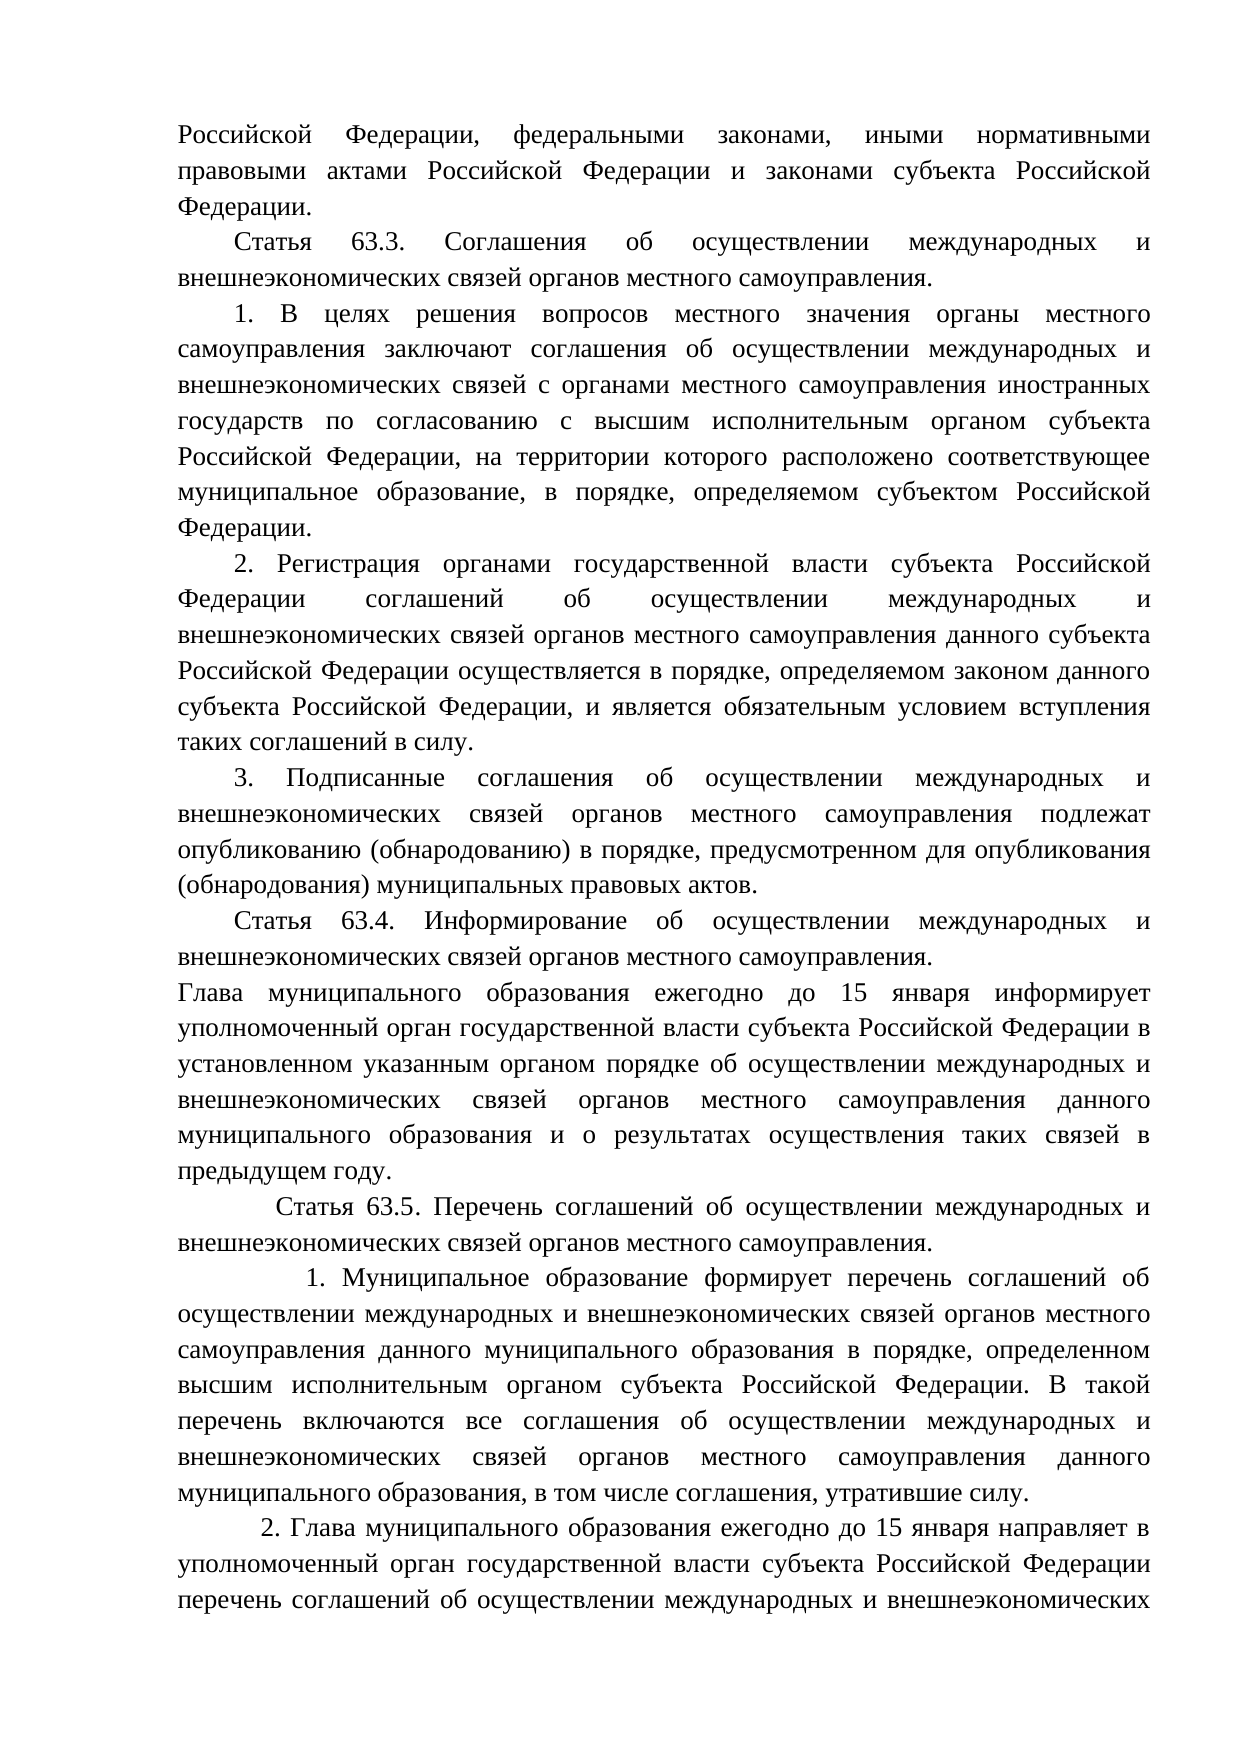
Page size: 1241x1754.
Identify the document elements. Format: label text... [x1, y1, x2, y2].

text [177, 118, 1152, 221]
text 1. Муниципальное образование формирует перечень соглашений об осуществлении международных и внешнеэкономических связей органов местного самоуправления данного муниципального образования в порядке, определенном высшим исполнительным органом субъекта Российской Федерации. В такой перечень включаются все соглашения об осуществлении международных и внешнеэкономических связей органов местного самоуправления данного муниципального образования, в том числе соглашения, утратившие силу. [177, 1261, 1152, 1507]
text Статья 63.4. Информирование об осуществлении международных и внешнеэкономических связей органов местного самоуправления. [177, 904, 1152, 971]
text Статья 63.5. Перечень соглашений об осуществлении международных и внешнеэкономических связей органов местного самоуправления. [177, 1190, 1152, 1257]
text Глава муниципального образования ежегодно до 15 января информирует уполномоченный орган государственной власти субъекта Российской Федерации в установленном указанным органом порядке об осуществлении международных и внешнеэкономических связей органов местного самоуправления данного муниципального образования и о результатах осуществления таких связей в предыдущем году. [177, 976, 1152, 1185]
text 3. Подписанные соглашения об осуществлении международных и внешнеэкономических связей органов местного самоуправления подлежат опубликованию (обнародованию) в порядке, предусмотренном для опубликования (обнародования) муниципальных правовых актов. [177, 761, 1152, 899]
text Статья 63.3. Соглашения об осуществлении международных и внешнеэкономических связей органов местного самоуправления. [177, 225, 1152, 292]
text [177, 1512, 1152, 1614]
text 1. В целях решения вопросов местного значения органы местного самоуправления заключают соглашения об осуществлении международных и внешнеэкономических связей с органами местного самоуправления иностранных государств по согласованию с высшим исполнительным органом субъекта Российской Федерации, на территории которого расположено соответствующее муниципальное образование, в порядке, определяемом субъектом Российской Федерации. [177, 297, 1152, 542]
text 2. Регистрация органами государственной власти субъекта Российской Федерации соглашений об осуществлении международных и внешнеэкономических связей органов местного самоуправления данного субъекта Российской Федерации осуществляется в порядке, определяемом законом данного субъекта Российской Федерации, и является обязательным условием вступления таких соглашений в силу. [177, 547, 1152, 757]
